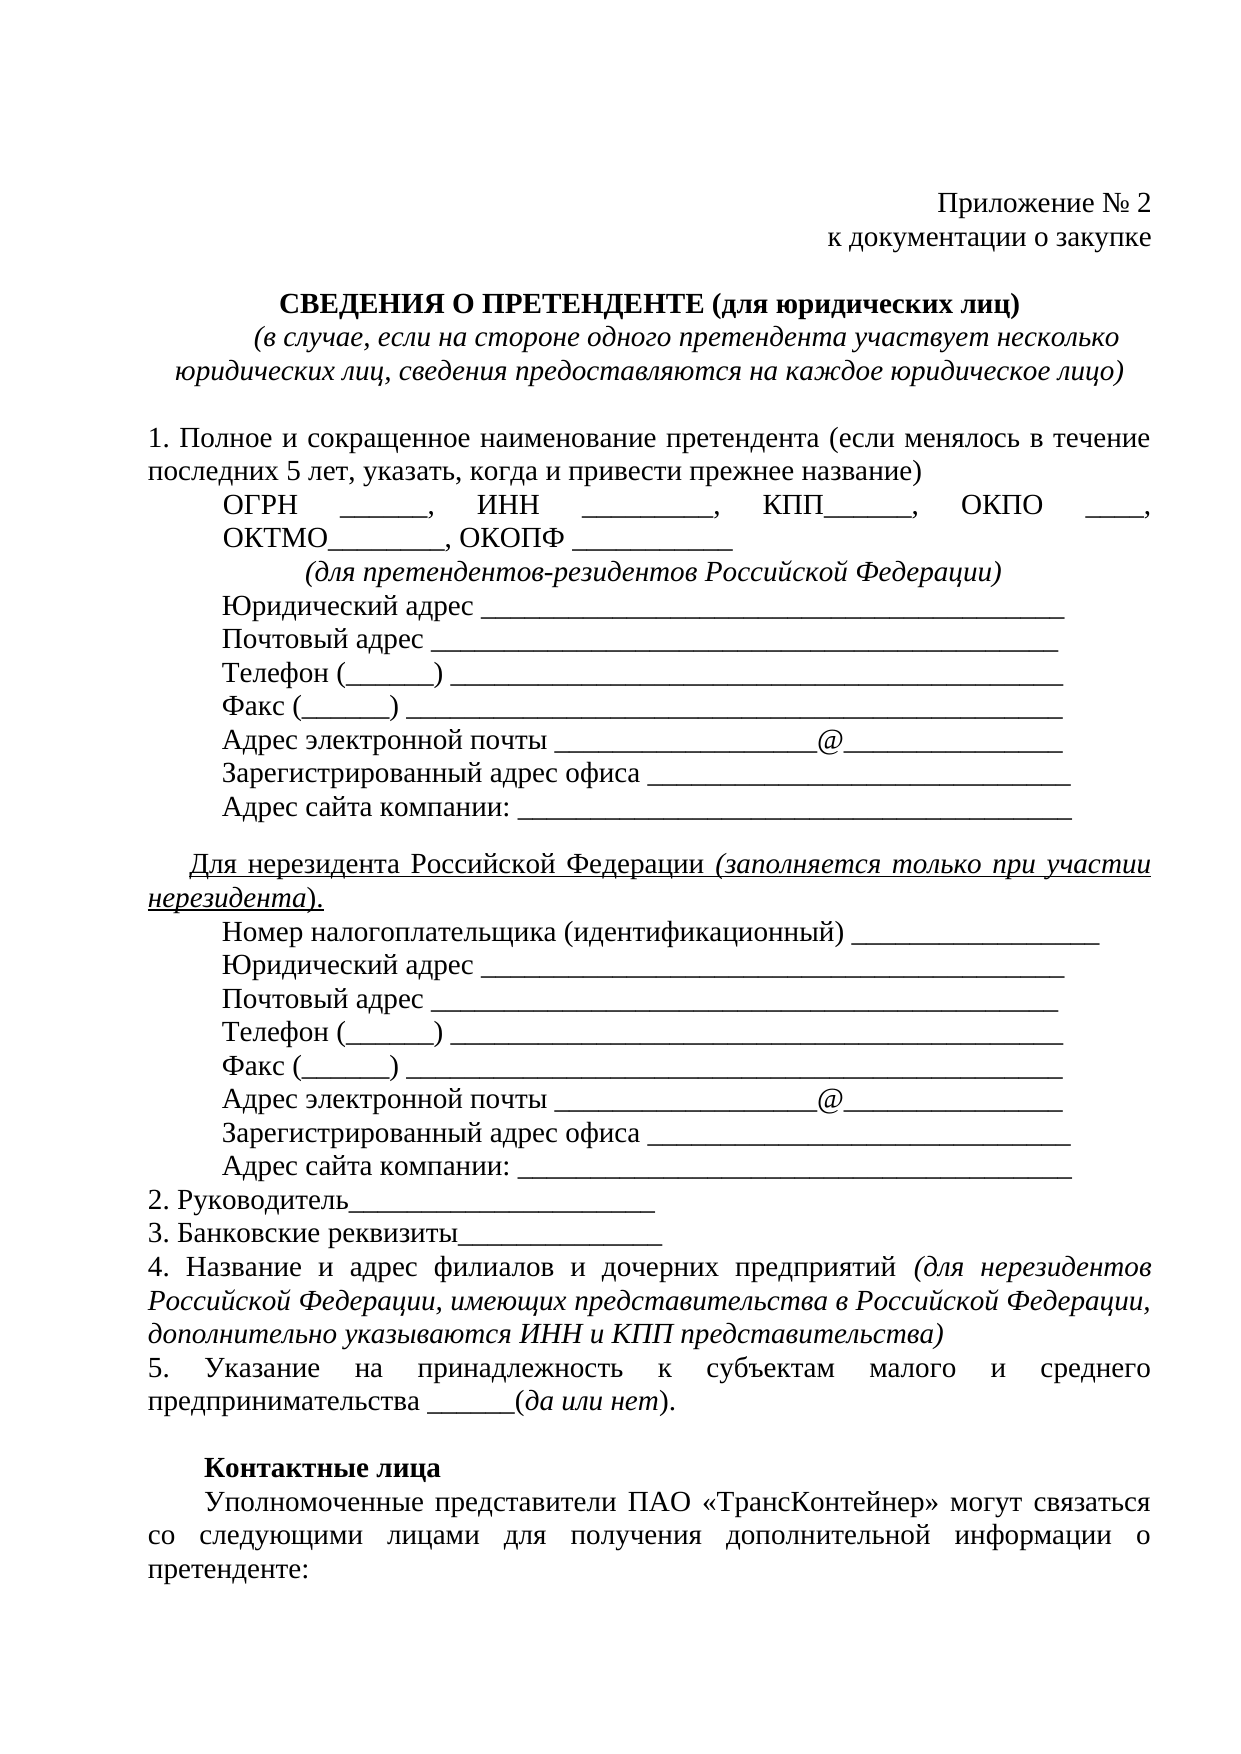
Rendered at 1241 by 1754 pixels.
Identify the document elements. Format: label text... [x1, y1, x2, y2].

text 1. Полное и сокращенное наименование претендента (если менялось в течение последних 5 лет, указать, когда и привести прежнее название) [148, 420, 1152, 487]
text Факс (______) _____________________________________________ [148, 1048, 1152, 1081]
text 2. Руководитель_____________________ [148, 1182, 1152, 1216]
text Юридический адрес ________________________________________ [148, 588, 1152, 621]
text 3. Банковские реквизиты______________ [148, 1216, 1152, 1249]
text СВЕДЕНИЯ О ПРЕТЕНДЕНТЕ (для юридических лиц) [148, 286, 1152, 319]
text Телефон (______) __________________________________________ [148, 1014, 1152, 1048]
text Для нерезидента Российской Федерации (заполняется только при участии нерезидента). [148, 847, 1152, 914]
text ОГРН ______, ИНН _________, КПП______, ОКПО ____, ОКТМО________, ОКОПФ ___________ [223, 487, 1152, 554]
text Зарегистрированный адрес офиса _____________________________ [148, 755, 1152, 789]
text Адрес сайта компании: ______________________________________ [148, 789, 1152, 822]
text Зарегистрированный адрес офиса _____________________________ [148, 1115, 1152, 1148]
text Адрес электронной почты __________________@_______________ [148, 722, 1152, 755]
text Номер налогоплательщика (идентификационный) _________________ [148, 914, 1152, 947]
text Адрес сайта компании: ______________________________________ [148, 1148, 1152, 1182]
text Контактные лица [148, 1450, 1152, 1484]
text Приложение № 2 [148, 185, 1152, 219]
text 5. Указание на принадлежность к субъектам малого и среднего предпринимательства ______(да или нет). [148, 1350, 1152, 1417]
text Уполномоченные представители ПАО «ТрансКонтейнер» могут связаться со следующими лицами для получения дополнительной информации о претенденте: [148, 1484, 1152, 1584]
text к документации о закупке [148, 219, 1152, 252]
text (для претендентов-резидентов Российской Федерации) [148, 554, 1152, 588]
text Факс (______) _____________________________________________ [148, 688, 1152, 722]
text Почтовый адрес ___________________________________________ [148, 621, 1152, 655]
text Юридический адрес ________________________________________ [148, 947, 1152, 981]
text (в случае, если на стороне одного претендента участвует несколько юридических лиц, сведения предоставляются на каждое юридическое лицо) [148, 319, 1152, 386]
text Адрес электронной почты __________________@_______________ [148, 1081, 1152, 1115]
text Телефон (______) __________________________________________ [148, 655, 1152, 688]
text 4. Название и адрес филиалов и дочерних предприятий (для нерезидентов Российской Федерации, имеющих представительства в Российской Федерации, дополнительно указываются ИНН и КПП представительства) [148, 1249, 1152, 1350]
text Почтовый адрес ___________________________________________ [148, 981, 1152, 1014]
